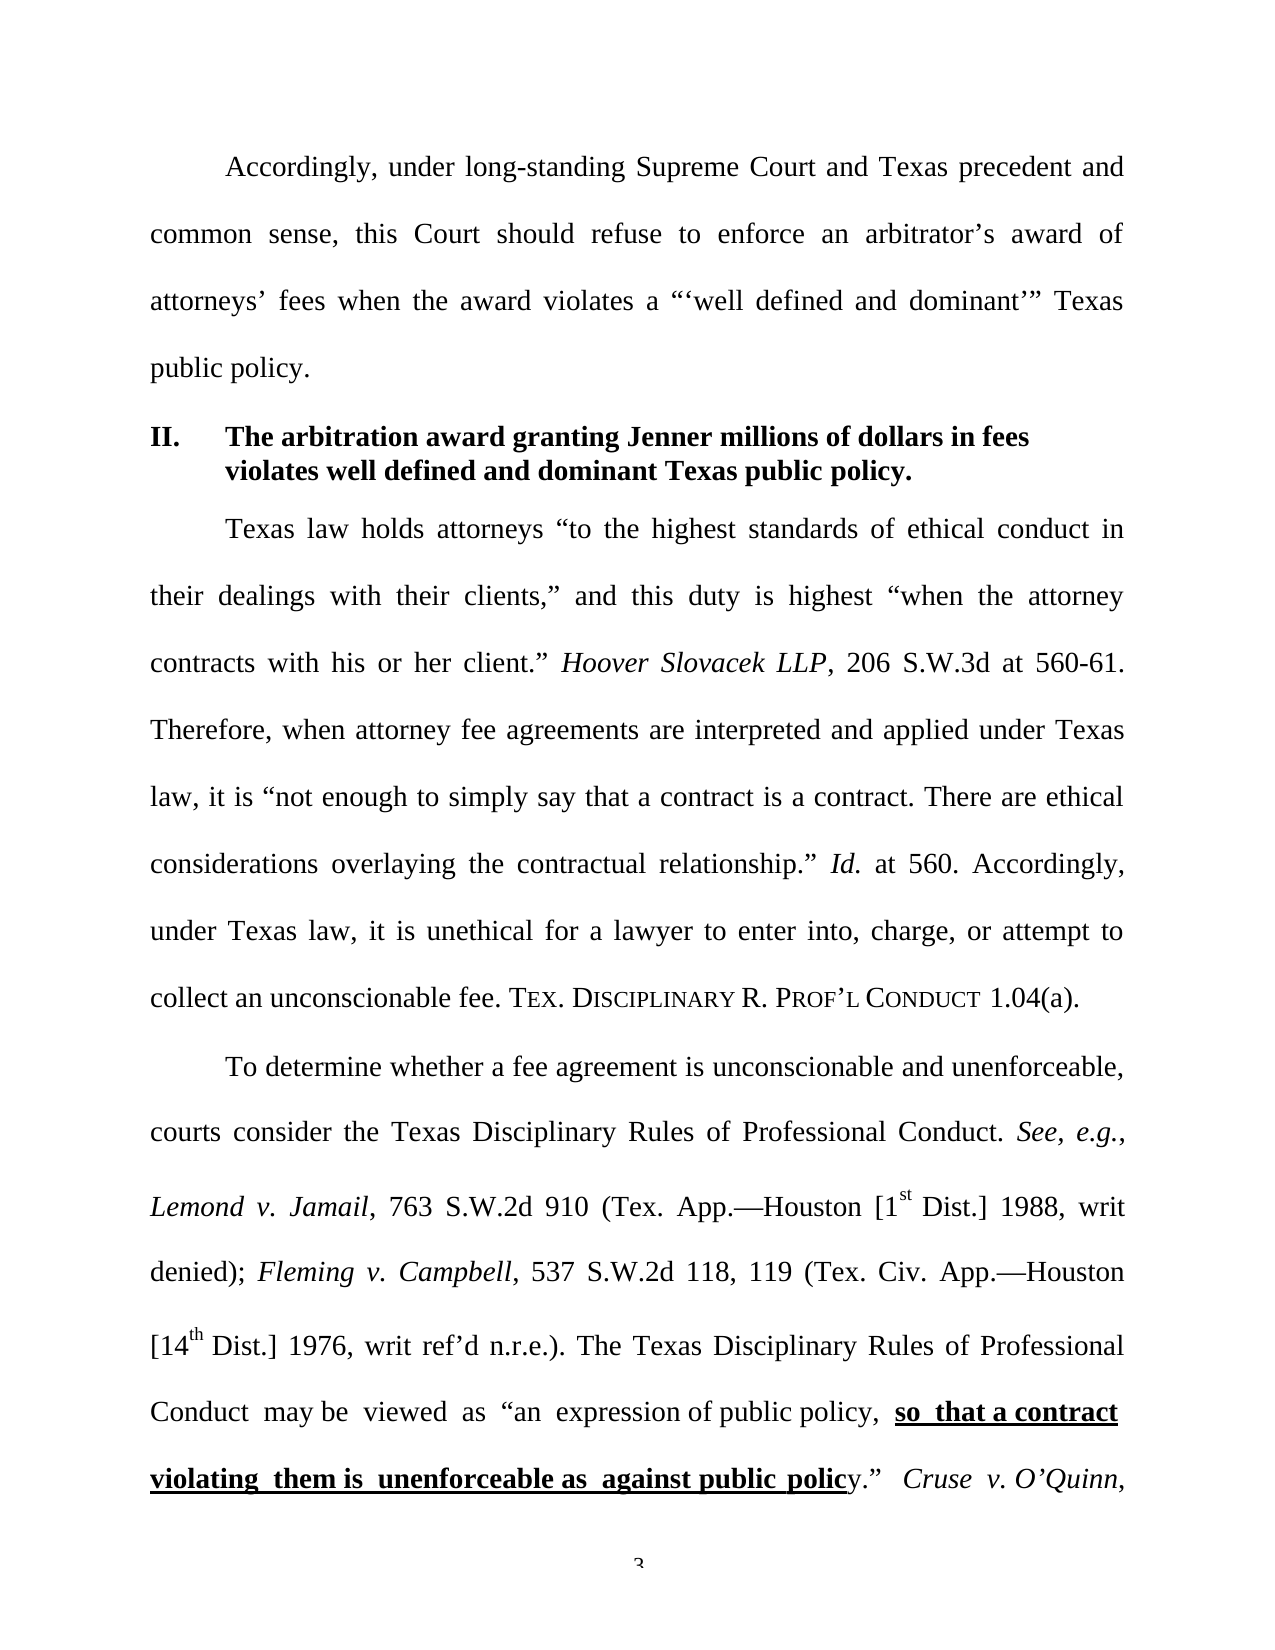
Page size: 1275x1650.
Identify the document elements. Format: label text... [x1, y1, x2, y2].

text To determine whether a fee agreement is unconscionable and unenforceable, courts consider the Texas Disciplinary Rules of Professional Conduct. See, e.g., Lemond v. Jamail, 763 S.W.2d 910 (Tex. App.—Houston [1st Dist.] 1988, writ denied); Fleming v. Campbell, 537 S.W.2d 118, 119 (Tex. Civ. App.—Houston [14th Dist.] 1976, writ ref’d n.r.e.). The Texas Disciplinary Rules of Professional Conduct may be viewed as “an expression of public policy, so that a contract [150, 1049, 1126, 1427]
text violating them is unenforceable as against public policy.” Cruse v. O’Quinn, [150, 1461, 1137, 1495]
text Texas law holds attorneys “to the highest standards of ethical conduct in their dealings with their clients,” and this duty is highest “when the attorney contracts with his or her client.” Hoover Slovacek LLP, 206 S.W.3d at 560-61. Therefore, when attorney fee agreements are interpreted and applied under Texas law, it is “not enough to simply say that a contract is a contract. There are ethical considerations overlaying the contractual relationship.” Id. at 560. Accordingly, under Texas law, it is unethical for a lawyer to enter into, charge, or attempt to collect an unconscionable fee. TEX. DISCIPLINARY R. PROF’L CONDUCT 1.04(a). [150, 511, 1125, 1014]
subtitle The arbitration award granting Jenner millions of dollars in fees violates well defined and dominant Texas public policy. [150, 419, 1125, 486]
text Accordingly, under long-standing Supreme Court and Texas precedent and common sense, this Court should refuse to enforce an arbitrator’s award of attorneys’ fees when the award violates a “‘well defined and dominant’” Texas public policy. [150, 149, 1125, 384]
